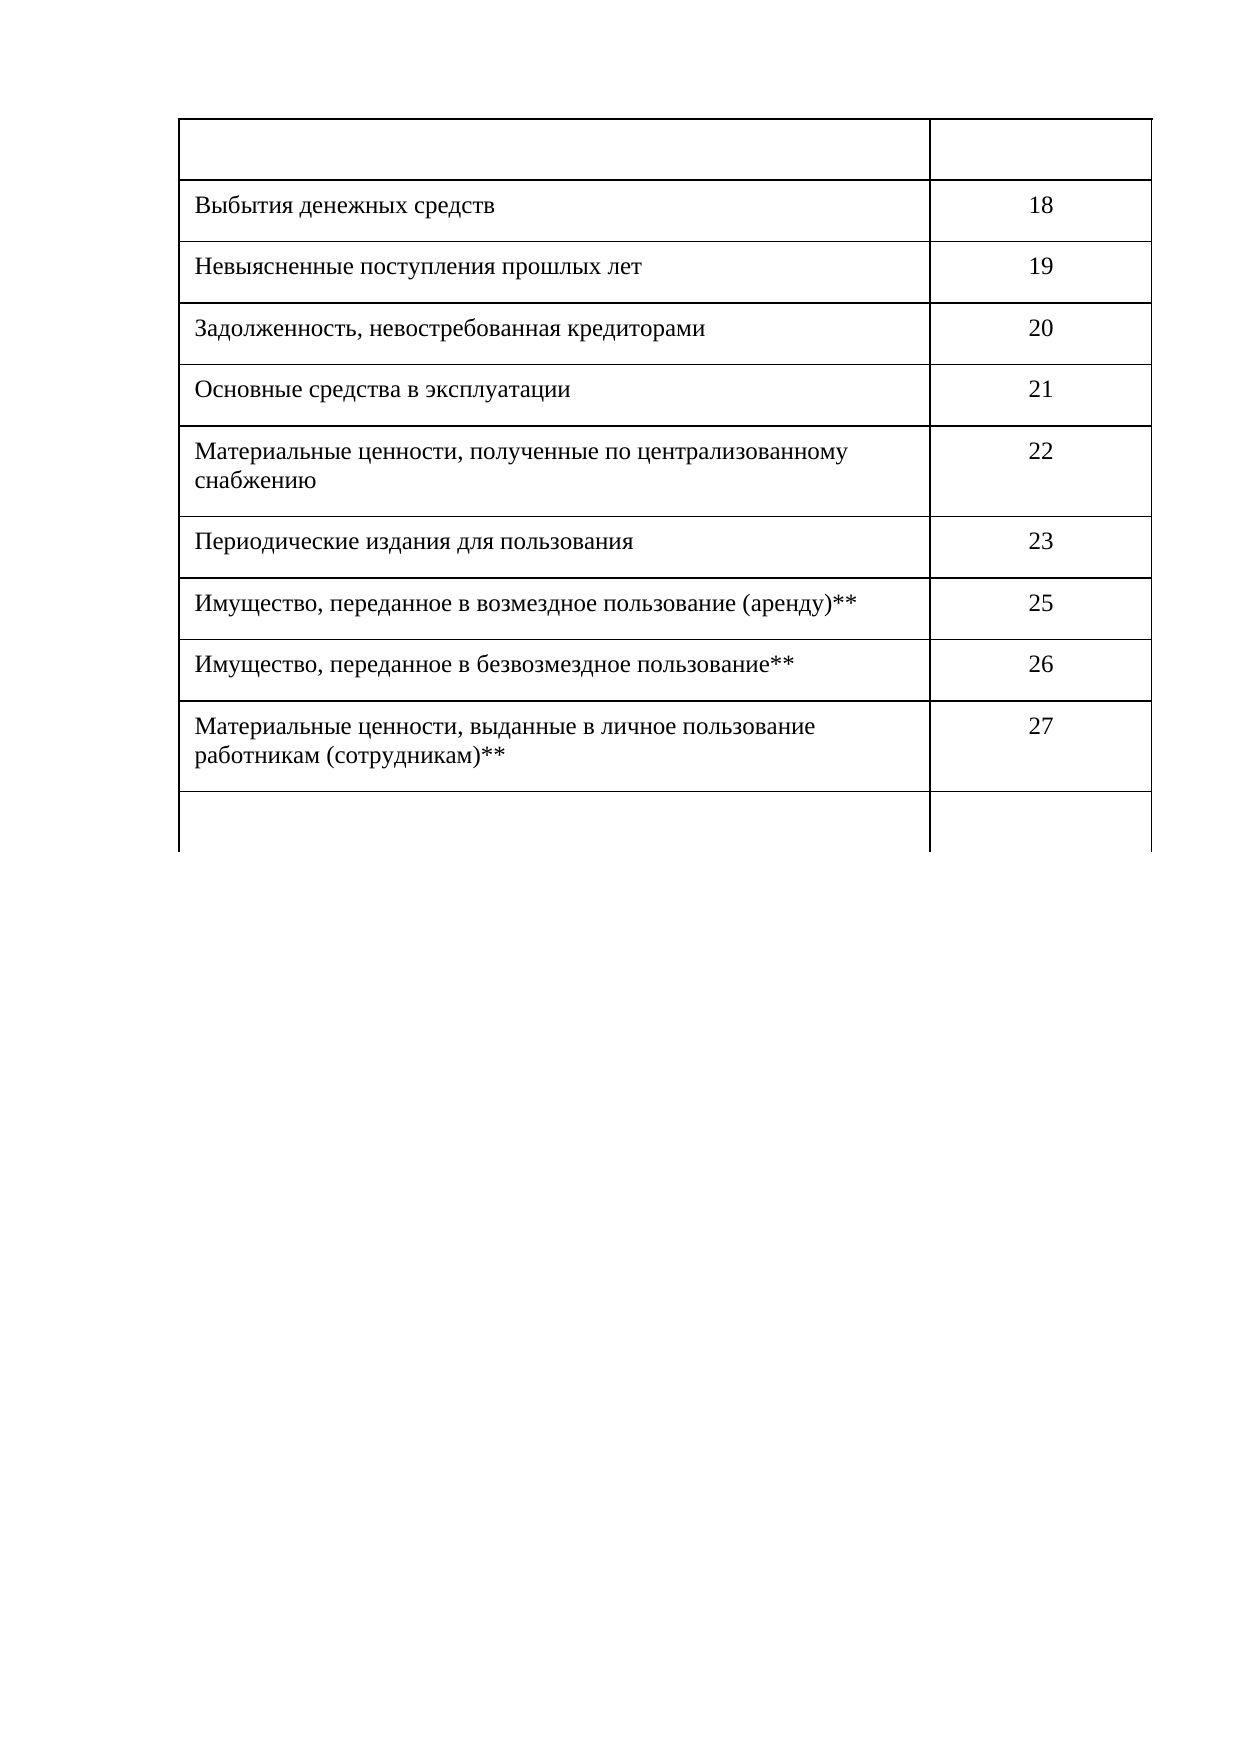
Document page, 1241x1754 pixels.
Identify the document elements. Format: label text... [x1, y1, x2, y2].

table_cell 23 [931, 517, 1151, 577]
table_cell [180, 120, 929, 179]
table_cell Материальные ценности, выданные в личное пользование работникам (сотрудникам)** [180, 702, 929, 791]
table_cell 27 [931, 702, 1151, 791]
table_cell Периодические издания для пользования [180, 517, 929, 577]
table_cell Имущество, переданное в возмездное пользование (аренду)** [180, 579, 929, 639]
table_cell 26 [931, 640, 1151, 700]
table_cell Основные средства в эксплуатации [180, 365, 929, 425]
table_cell 17 [931, 120, 1151, 179]
table_cell Невыясненные поступления прошлых лет [180, 242, 929, 302]
table_cell Задолженность, невостребованная кредиторами [180, 304, 929, 364]
table_cell Материальные ценности, полученные по централизованному снабжению [180, 427, 929, 516]
table_cell [180, 792, 929, 852]
table_cell 19 [931, 242, 1151, 302]
table_cell Имущество, переданное в безвозмездное пользование** [180, 640, 929, 700]
table_cell 21 [931, 365, 1151, 425]
table_cell Выбытия денежных средств [180, 181, 929, 241]
table_cell [931, 792, 1151, 852]
table_cell 25 [931, 579, 1151, 639]
table_cell 18 [931, 181, 1151, 241]
table_cell 20 [931, 304, 1151, 364]
table_cell 22 [931, 427, 1151, 516]
